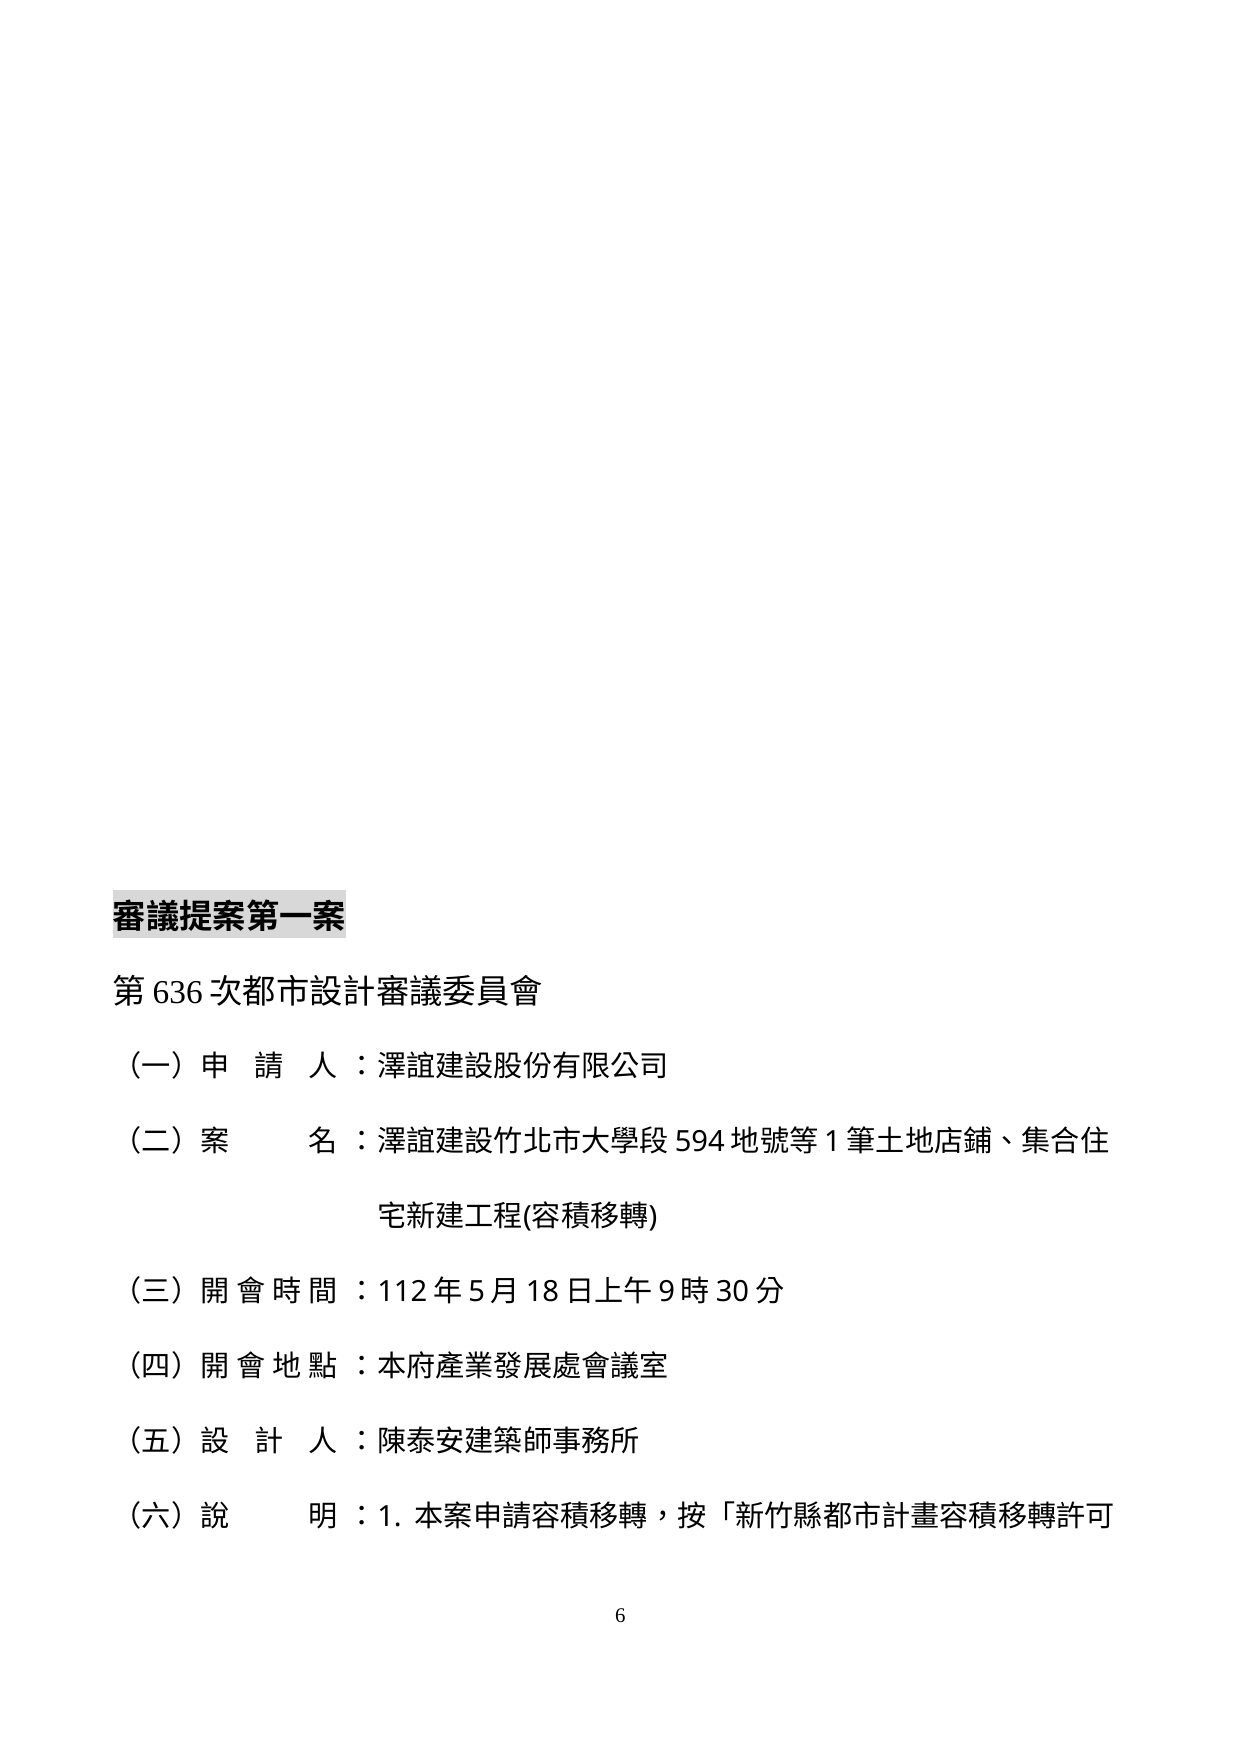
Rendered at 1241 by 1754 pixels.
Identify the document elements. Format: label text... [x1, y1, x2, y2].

table_cell 陳泰安建築師事務所 [378, 1401, 1136, 1476]
table_cell ： [349, 1476, 378, 1551]
table_header 澤誼建設股份有限公司 [378, 1026, 1136, 1101]
table_header ： [349, 1026, 378, 1101]
table_cell 設計人 [201, 1401, 349, 1476]
table_cell 說明 [201, 1476, 349, 1551]
table_cell （四） [101, 1326, 201, 1401]
table_cell （五） [101, 1401, 201, 1476]
table_cell （三） [101, 1251, 201, 1326]
table_cell （二） [101, 1101, 201, 1251]
table_cell 澤誼建設竹北市大學段594地號等1筆土地店鋪、集合住宅新建工程(容積移轉) [378, 1101, 1136, 1251]
table_cell 本府產業發展處會議室 [378, 1326, 1136, 1401]
table_cell 開會地點 [201, 1326, 349, 1401]
table_cell ： [349, 1101, 378, 1251]
table_cell 開會時間 [201, 1251, 349, 1326]
table_cell 案名 [201, 1101, 349, 1251]
table_cell （六） [101, 1476, 201, 1551]
table_header （一） [101, 1026, 201, 1101]
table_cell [378, 1476, 1136, 1551]
table_cell ： [349, 1326, 378, 1401]
text 第636次都市設計審議委員會 [112, 951, 1128, 1026]
table_cell ： [349, 1401, 378, 1476]
table_header 申請人 [201, 1026, 349, 1101]
text 審議提案第一案 [112, 876, 1128, 951]
table_cell 112年5月18日上午9時30分 [378, 1251, 1136, 1326]
table_cell ： [349, 1251, 378, 1326]
